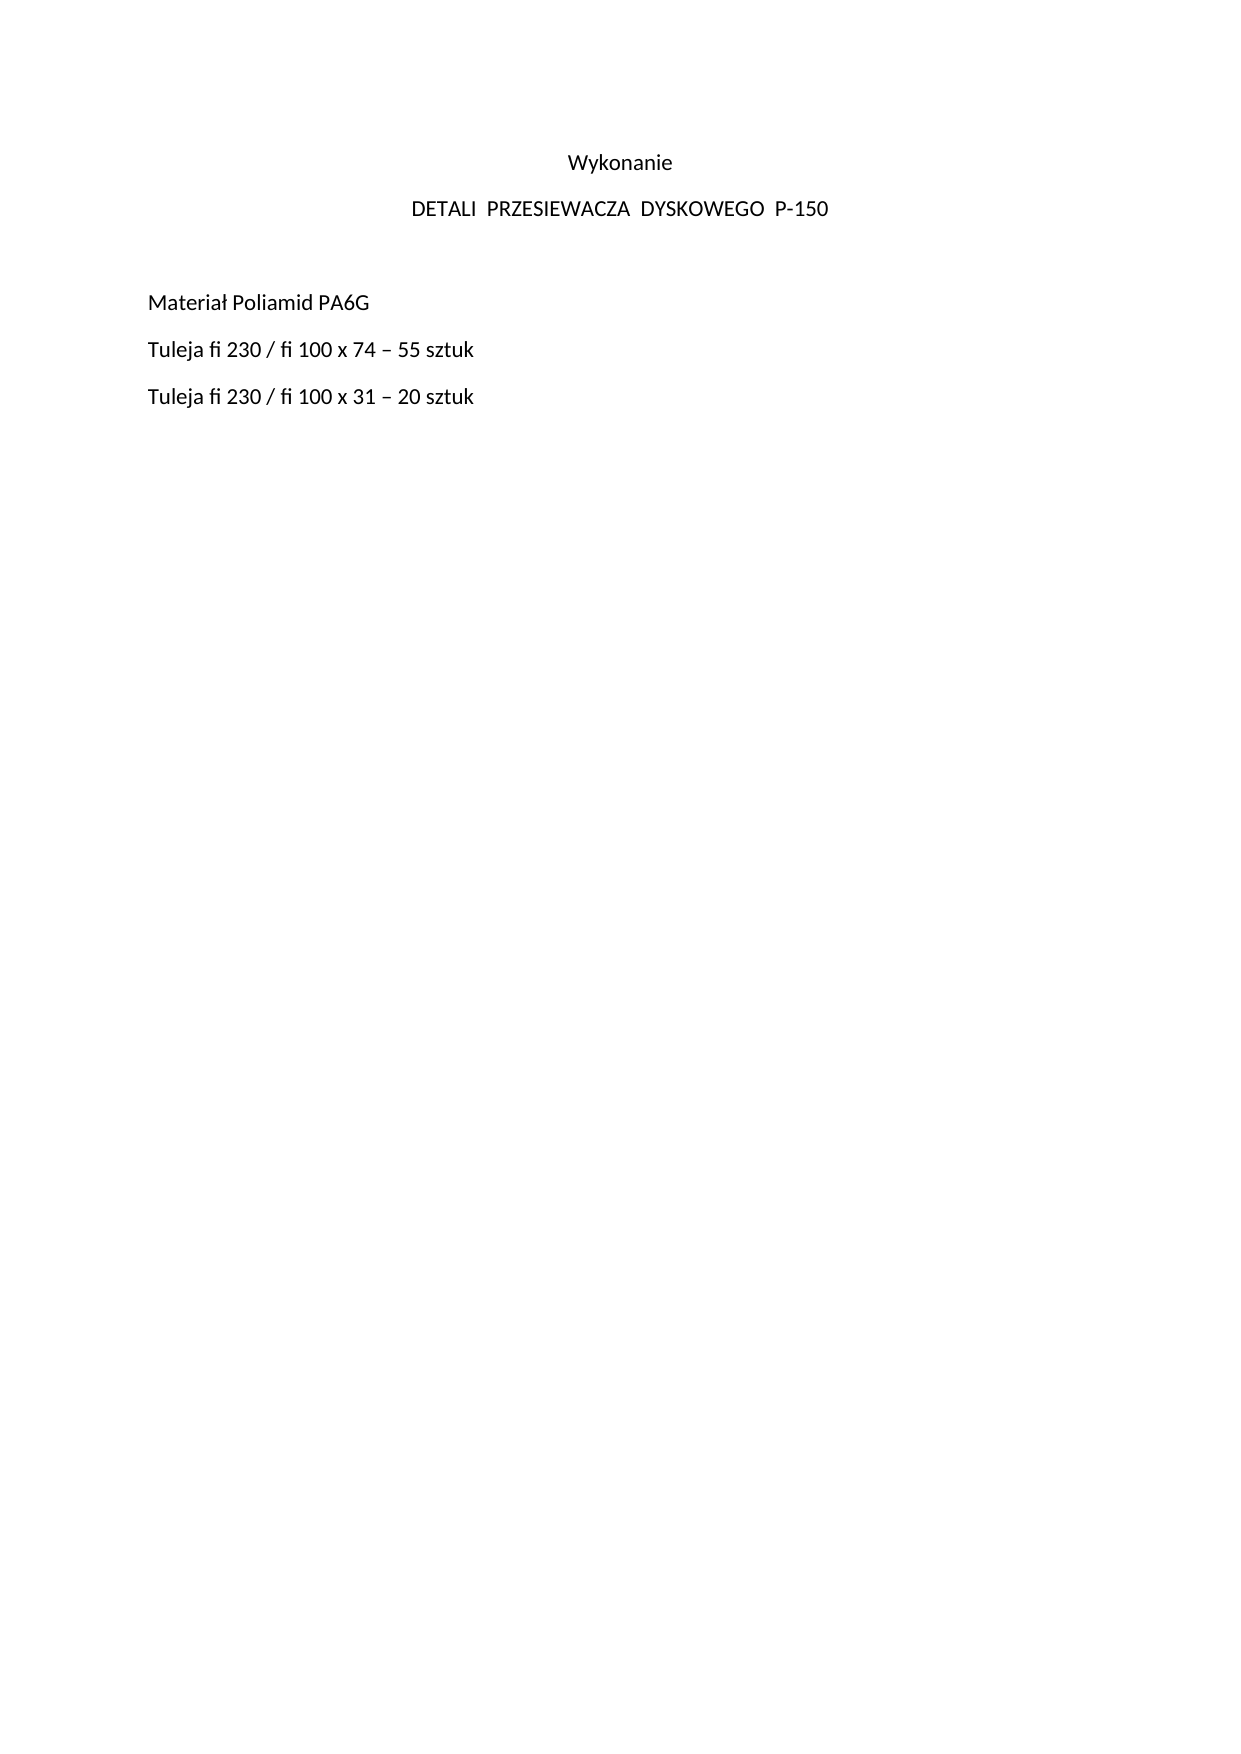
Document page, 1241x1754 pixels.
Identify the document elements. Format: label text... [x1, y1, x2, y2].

text Tuleja fi 230 / fi 100 x 74 – 55 sztuk [148, 335, 1093, 363]
text Materiał Poliamid PA6G [148, 288, 1093, 316]
text Tuleja fi 230 / fi 100 x 31 – 20 sztuk [148, 382, 1093, 410]
text Wykonanie [148, 148, 1093, 176]
text DETALI PRZESIEWACZA DYSKOWEGO P-150 [148, 194, 1093, 222]
